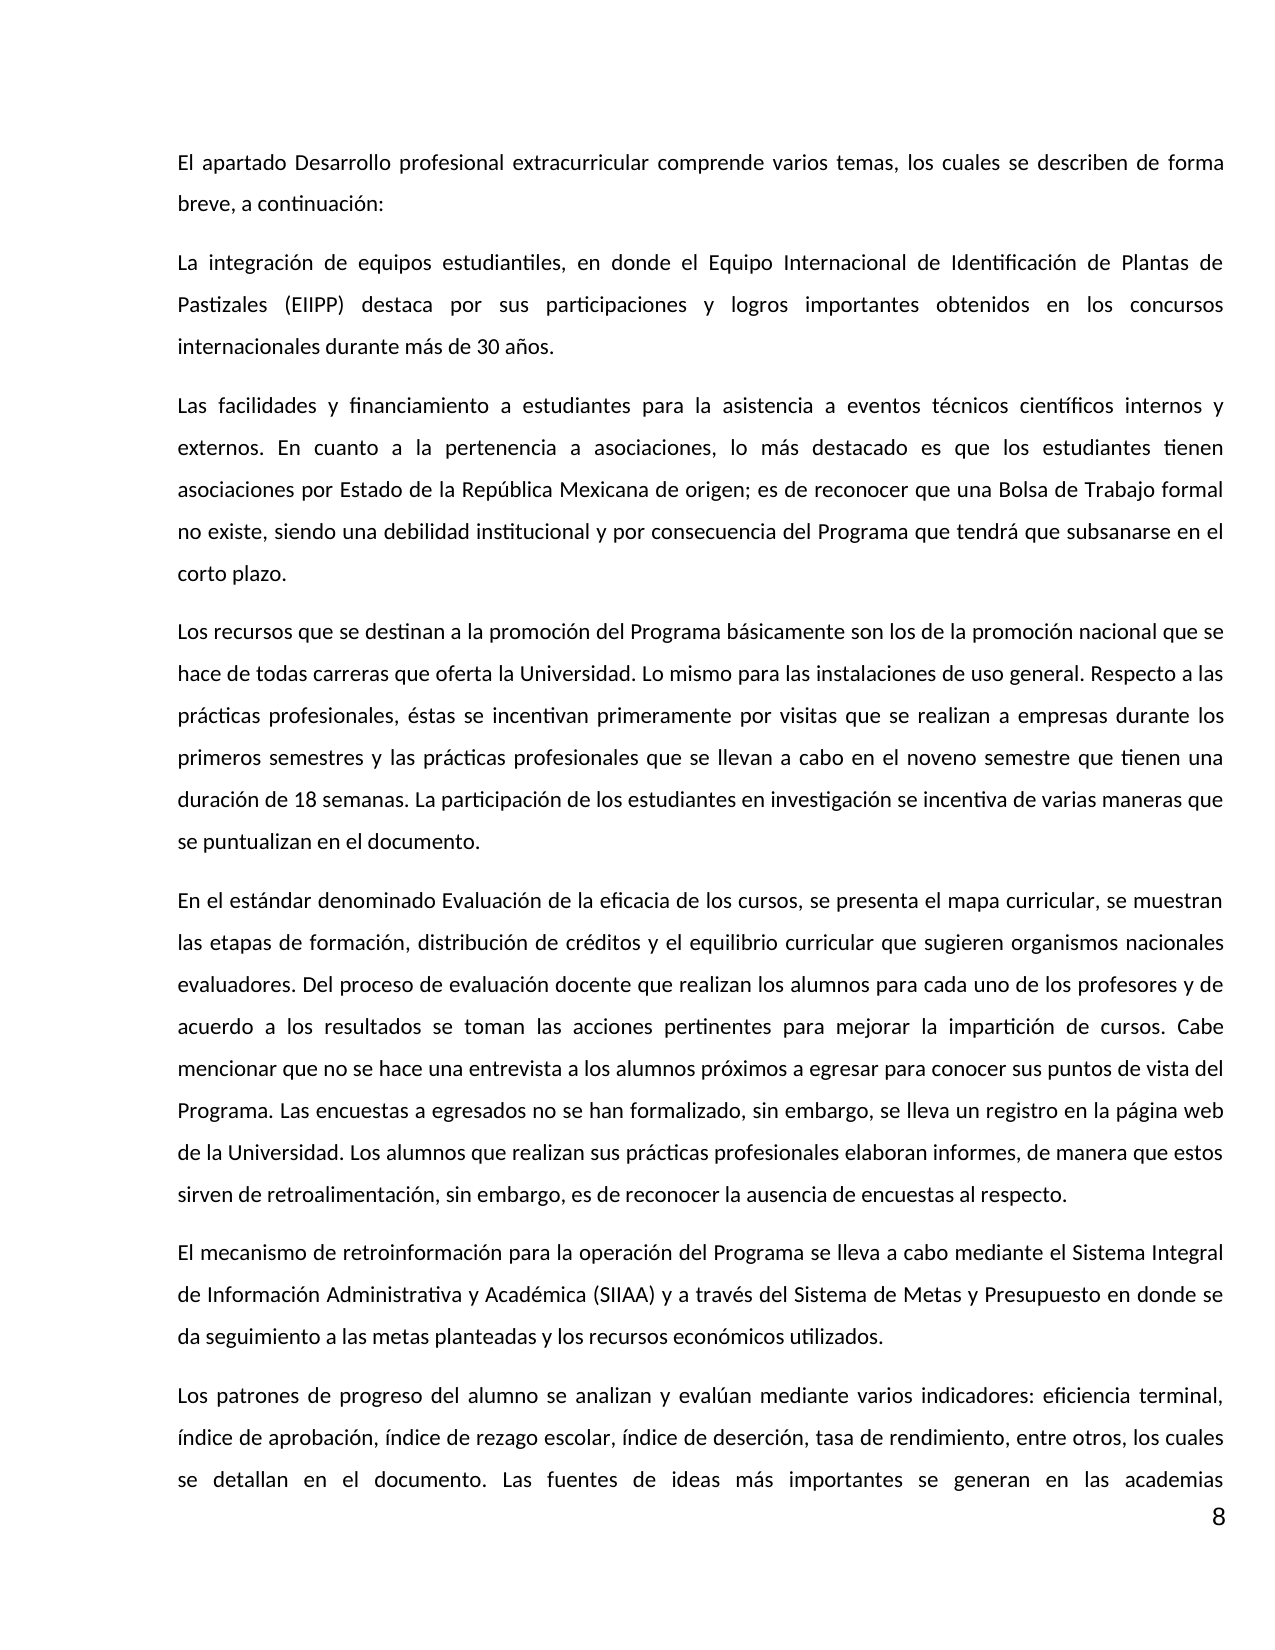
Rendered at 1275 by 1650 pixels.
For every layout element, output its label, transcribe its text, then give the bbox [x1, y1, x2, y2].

text Las facilidades y financiamiento a estudiantes para la asistencia a eventos técnicos científicos internos y externos. En cuanto a la pertenencia a asociaciones, lo más destacado es que los estudiantes tienen asociaciones por Estado de la República Mexicana de origen; es de reconocer que una Bolsa de Trabajo formal no existe, siendo una debilidad institucional y por consecuencia del Programa que tendrá que subsanarse en el corto plazo. [177, 391, 1226, 587]
text Los recursos que se destinan a la promoción del Programa básicamente son los de la promoción nacional que se hace de todas carreras que oferta la Universidad. Lo mismo para las instalaciones de uso general. Respecto a las prácticas profesionales, éstas se incentivan primeramente por visitas que se realizan a empresas durante los primeros semestres y las prácticas profesionales que se llevan a cabo en el noveno semestre que tienen una duración de 18 semanas. La participación de los estudiantes en investigación se incentiva de varias maneras que se puntualizan en el documento. [177, 617, 1226, 855]
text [177, 1381, 1226, 1493]
text La integración de equipos estudiantiles, en donde el Equipo Internacional de Identificación de Plantas de Pastizales (EIIPP) destaca por sus participaciones y logros importantes obtenidos en los concursos internacionales durante más de 30 años. [177, 248, 1226, 360]
text El mecanismo de retroinformación para la operación del Programa se lleva a cabo mediante el Sistema Integral de Información Administrativa y Académica (SIIAA) y a través del Sistema de Metas y Presupuesto en donde se da seguimiento a las metas planteadas y los recursos económicos utilizados. [177, 1238, 1226, 1350]
text En el estándar denominado Evaluación de la eficacia de los cursos, se presenta el mapa curricular, se muestran las etapas de formación, distribución de créditos y el equilibrio curricular que sugieren organismos nacionales evaluadores. Del proceso de evaluación docente que realizan los alumnos para cada uno de los profesores y de acuerdo a los resultados se toman las acciones pertinentes para mejorar la impartición de cursos. Cabe mencionar que no se hace una entrevista a los alumnos próximos a egresar para conocer sus puntos de vista del Programa. Las encuestas a egresados no se han formalizado, sin embargo, se lleva un registro en la página web de la Universidad. Los alumnos que realizan sus prácticas profesionales elaboran informes, de manera que estos sirven de retroalimentación, sin embargo, es de reconocer la ausencia de encuestas al respecto. [177, 886, 1226, 1208]
text El apartado Desarrollo profesional extracurricular comprende varios temas, los cuales se describen de forma breve, a continuación: [177, 148, 1226, 218]
